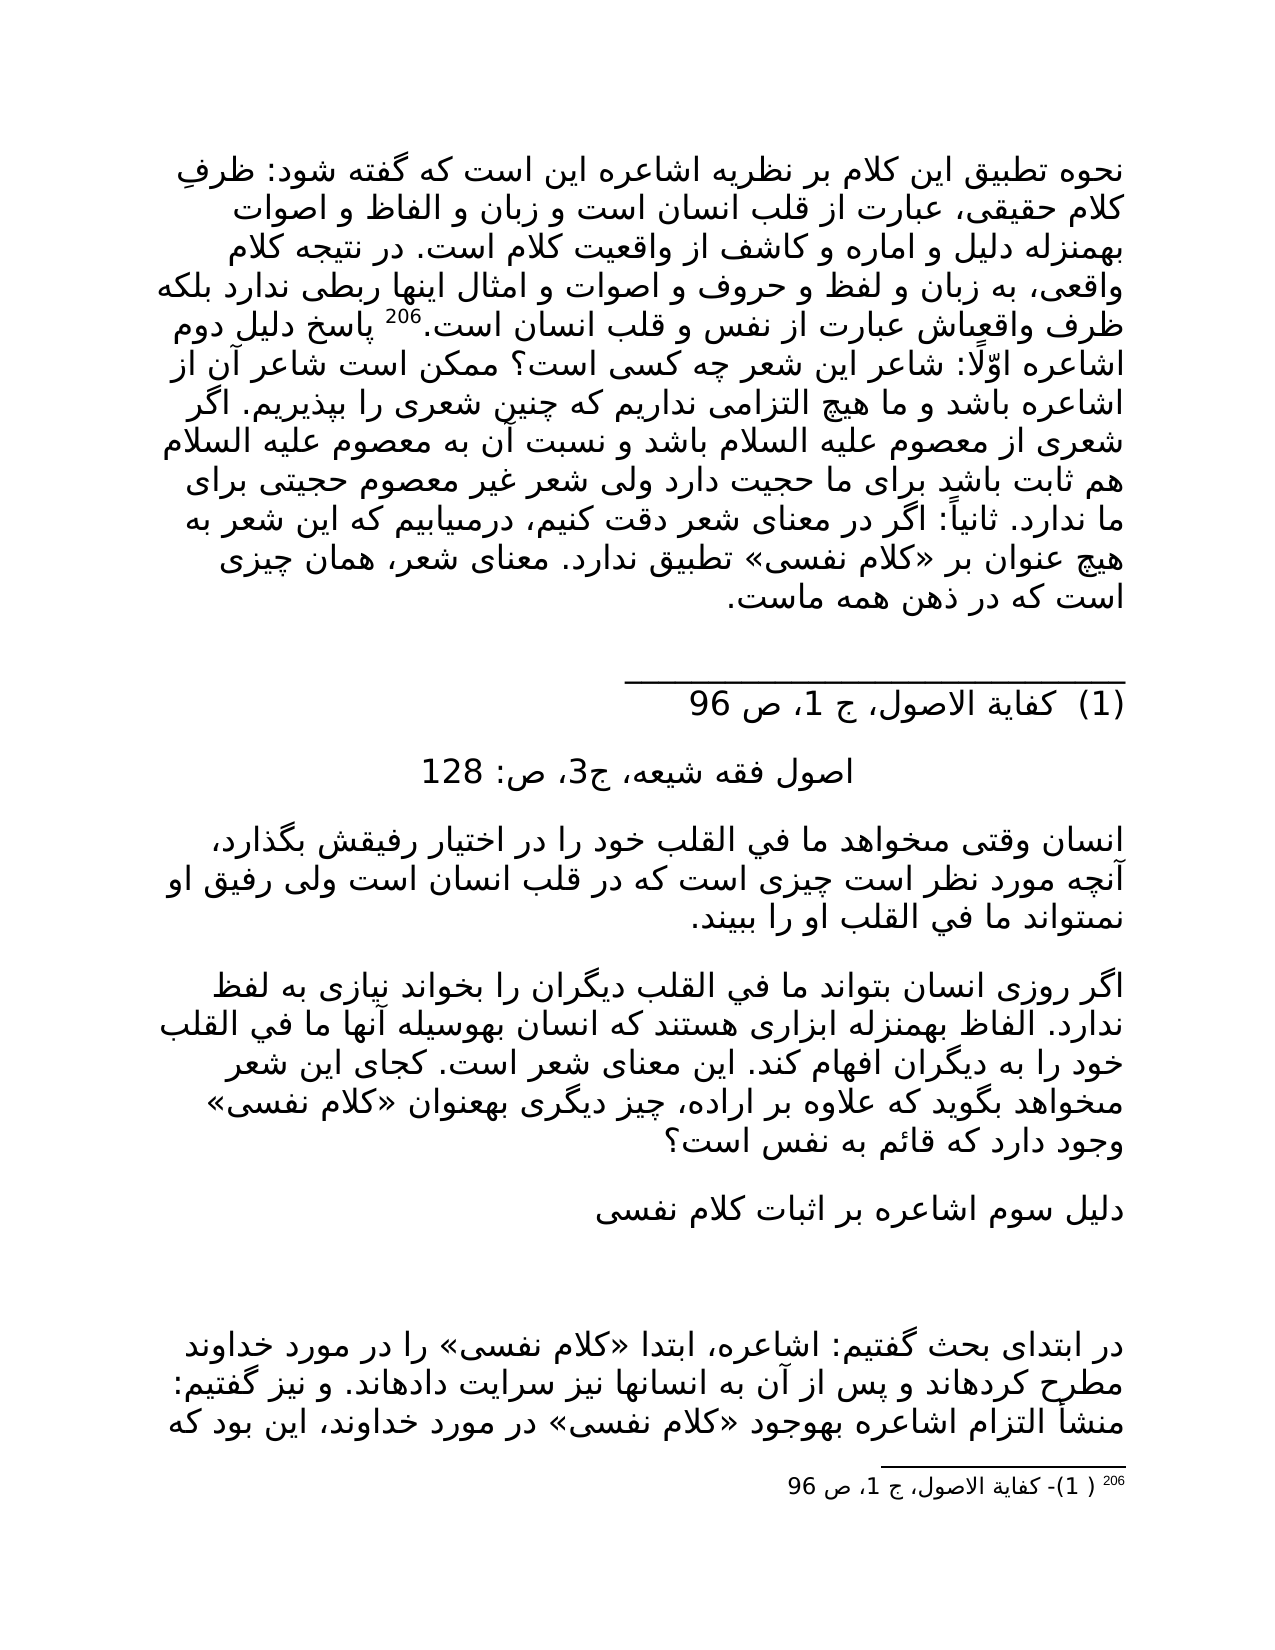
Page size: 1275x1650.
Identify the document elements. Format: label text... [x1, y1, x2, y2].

text ______________________________ (1) كفاية الاصول، ج 1، ص 96 [150, 645, 1125, 723]
text اصول فقه شيعه، ج‏3، ص: 128 [150, 752, 1125, 791]
text دليل سوم اشاعره بر اثبات كلام نفسى‏ [150, 1189, 1125, 1228]
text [150, 1325, 1125, 1442]
text اگر روزى انسان بتواند ما في القلب ديگران را بخواند نيازى به لفظ ندارد. الفاظ به‏منزله ابزارى هستند كه انسان به‏وسيله آنها ما في القلب خود را به ديگران افهام كند. اين معناى شعر است. كجاى اين شعر مى‏خواهد بگويد كه علاوه بر اراده، چيز ديگرى به‏عنوان «كلام نفسى» وجود دارد كه قائم به نفس است؟ [150, 966, 1125, 1160]
text انسان وقتى مى‏خواهد ما في القلب خود را در اختيار رفيقش بگذارد، آنچه مورد نظر است چيزى است كه در قلب انسان است ولى رفيق او نمى‏تواند ما في القلب او را ببيند. [150, 820, 1125, 937]
text نحوه تطبيق اين كلام بر نظريه اشاعره اين است كه گفته شود: ظرفِ كلام حقيقى، عبارت از قلب انسان است و زبان و الفاظ و اصوات به‏منزله دليل و اماره و كاشف از واقعيت كلام است. در نتيجه كلام واقعى، به زبان و لفظ و حروف و اصوات و امثال اين‏ها ربطى ندارد بلكه ظرف واقعى‏اش عبارت از نفس و قلب انسان است. پاسخ دليل دوم اشاعره‏ اوّلًا: شاعر اين شعر چه كسى است؟ ممكن است شاعر آن از اشاعره باشد و ما هيچ التزامى نداريم كه چنين شعرى را بپذيريم. اگر شعرى از معصوم عليه السلام باشد و نسبت آن به معصوم عليه السلام هم ثابت باشد براى ما حجيت دارد ولى شعر غير معصوم حجيتى براى ما ندارد. ثانياً: اگر در معناى شعر دقت كنيم، درمى‏يابيم كه اين شعر به هيچ عنوان بر «كلام نفسى» تطبيق ندارد. معناى شعر، همان چيزى است كه در ذهن همه ماست. [150, 150, 1125, 616]
